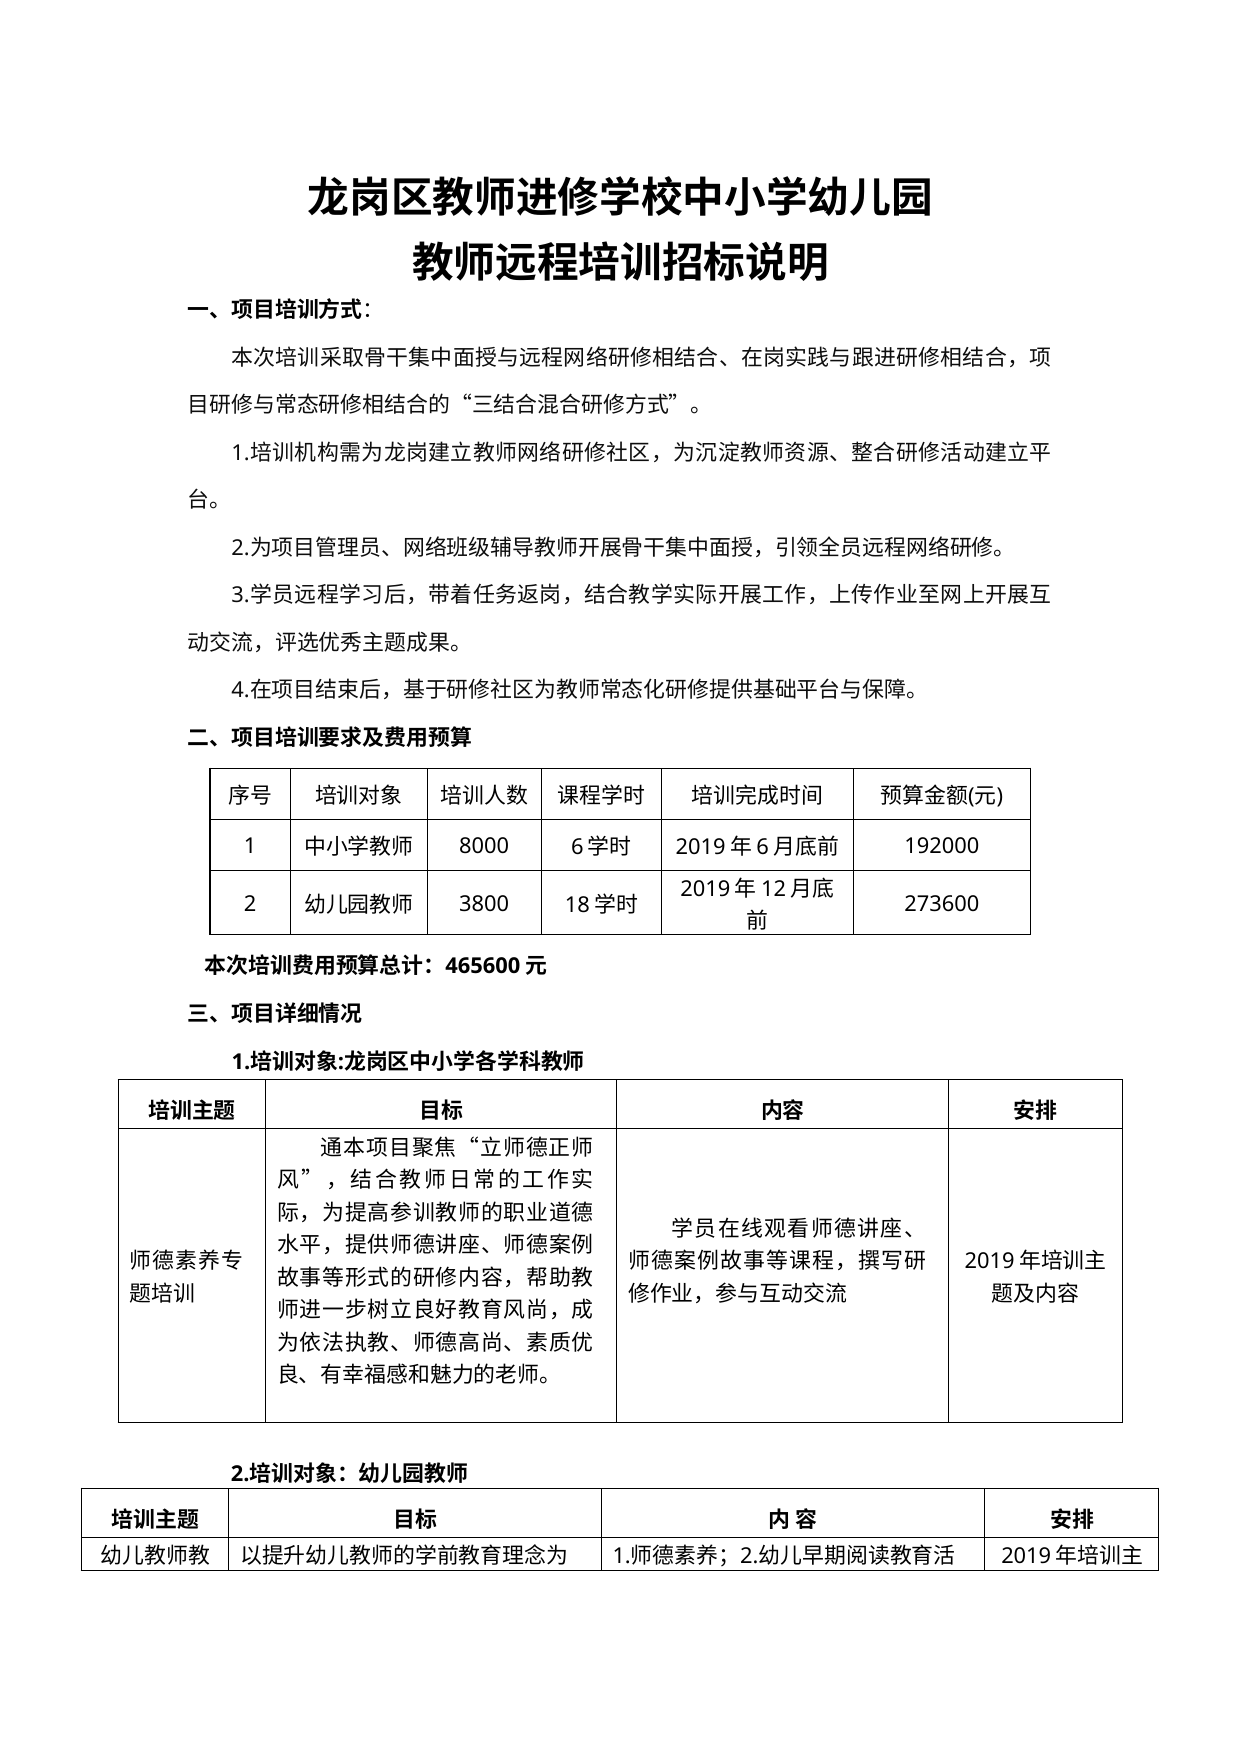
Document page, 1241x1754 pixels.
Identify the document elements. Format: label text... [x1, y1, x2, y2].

table_header 目标 [229, 1489, 601, 1537]
table_header 目标 [266, 1080, 616, 1128]
table_cell 幼儿园教师 [291, 871, 427, 934]
table_cell 2019年培训主题及内容 [949, 1129, 1122, 1422]
table_cell 6学时 [542, 820, 661, 870]
text 龙岗区教师进修学校中小学幼儿园 [187, 162, 1053, 227]
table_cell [602, 1538, 984, 1570]
table_header 序号 [211, 769, 290, 819]
table_header 预算金额(元) [854, 769, 1030, 819]
table_cell 师德素养专题培训 [119, 1129, 265, 1422]
table_cell 2019年6月底前 [662, 820, 853, 870]
text 2.为项目管理员、网络班级辅导教师开展骨干集中面授，引领全员远程网络研修。 [187, 529, 1053, 561]
text 1.培训机构需为龙岗建立教师网络研修社区，为沉淀教师资源、整合研修活动建立平台。 [187, 434, 1053, 514]
table_header 安排 [949, 1080, 1122, 1128]
table_cell 2 [211, 871, 290, 934]
table_header 内 容 [602, 1489, 984, 1537]
table_cell 1 [211, 820, 290, 870]
text 4.在项目结束后，基于研修社区为教师常态化研修提供基础平台与保障。 [187, 672, 1053, 704]
text 本次培训采取骨干集中面授与远程网络研修相结合、在岗实践与跟进研修相结合，项目研修与常态研修相结合的“三结合混合研修方式”。 [187, 339, 1053, 419]
table_cell 学员在线观看师德讲座、师德案例故事等课程，撰写研修作业，参与互动交流 [617, 1129, 948, 1422]
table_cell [229, 1538, 601, 1570]
text 一、项目培训方式： [187, 292, 1053, 324]
table_cell 273600 [854, 871, 1030, 934]
table_cell 2019年培训主题及内容 [985, 1538, 1158, 1570]
text 二、项目培训要求及费用预算 [187, 720, 1053, 752]
table_cell 中小学教师 [291, 820, 427, 870]
text 3.学员远程学习后，带着任务返岗，结合教学实际开展工作，上传作业至网上开展互动交流，评选优秀主题成果。 [187, 577, 1053, 656]
table_header 培训完成时间 [662, 769, 853, 819]
table_header 安排 [985, 1489, 1158, 1537]
table_cell 3800 [428, 871, 541, 934]
table_header 培训人数 [428, 769, 541, 819]
text 2.培训对象：幼儿园教师 [187, 1455, 1053, 1488]
table_cell 18学时 [542, 871, 661, 934]
table_cell 通本项目聚焦“立师德正师风”，结合教师日常的工作实际，为提高参训教师的职业道德水平，提供师德讲座、师德案例故事等形式的研修内容，帮助教师进一步树立良好教育风尚，成为依法执教、师德高尚、素质优良、有幸福感和魅力的老师。 [266, 1129, 616, 1422]
table_cell 2019年12月底前 [662, 871, 853, 934]
text 三、项目详细情况 [187, 983, 1053, 1031]
table_cell 192000 [854, 820, 1030, 870]
text 本次培训费用预算总计：465600元 [187, 935, 1053, 983]
table_header 课程学时 [542, 769, 661, 819]
table_header 内容 [617, 1080, 948, 1128]
text 1.培训对象:龙岗区中小学各学科教师 [187, 1031, 1053, 1079]
table_cell 幼儿教师教学技能提升 [82, 1538, 228, 1570]
table_cell 8000 [428, 820, 541, 870]
table_header 培训主题 [119, 1080, 265, 1128]
table_header 培训主题 [82, 1489, 228, 1537]
table_header 培训对象 [291, 769, 427, 819]
text 教师远程培训招标说明 [187, 227, 1053, 292]
